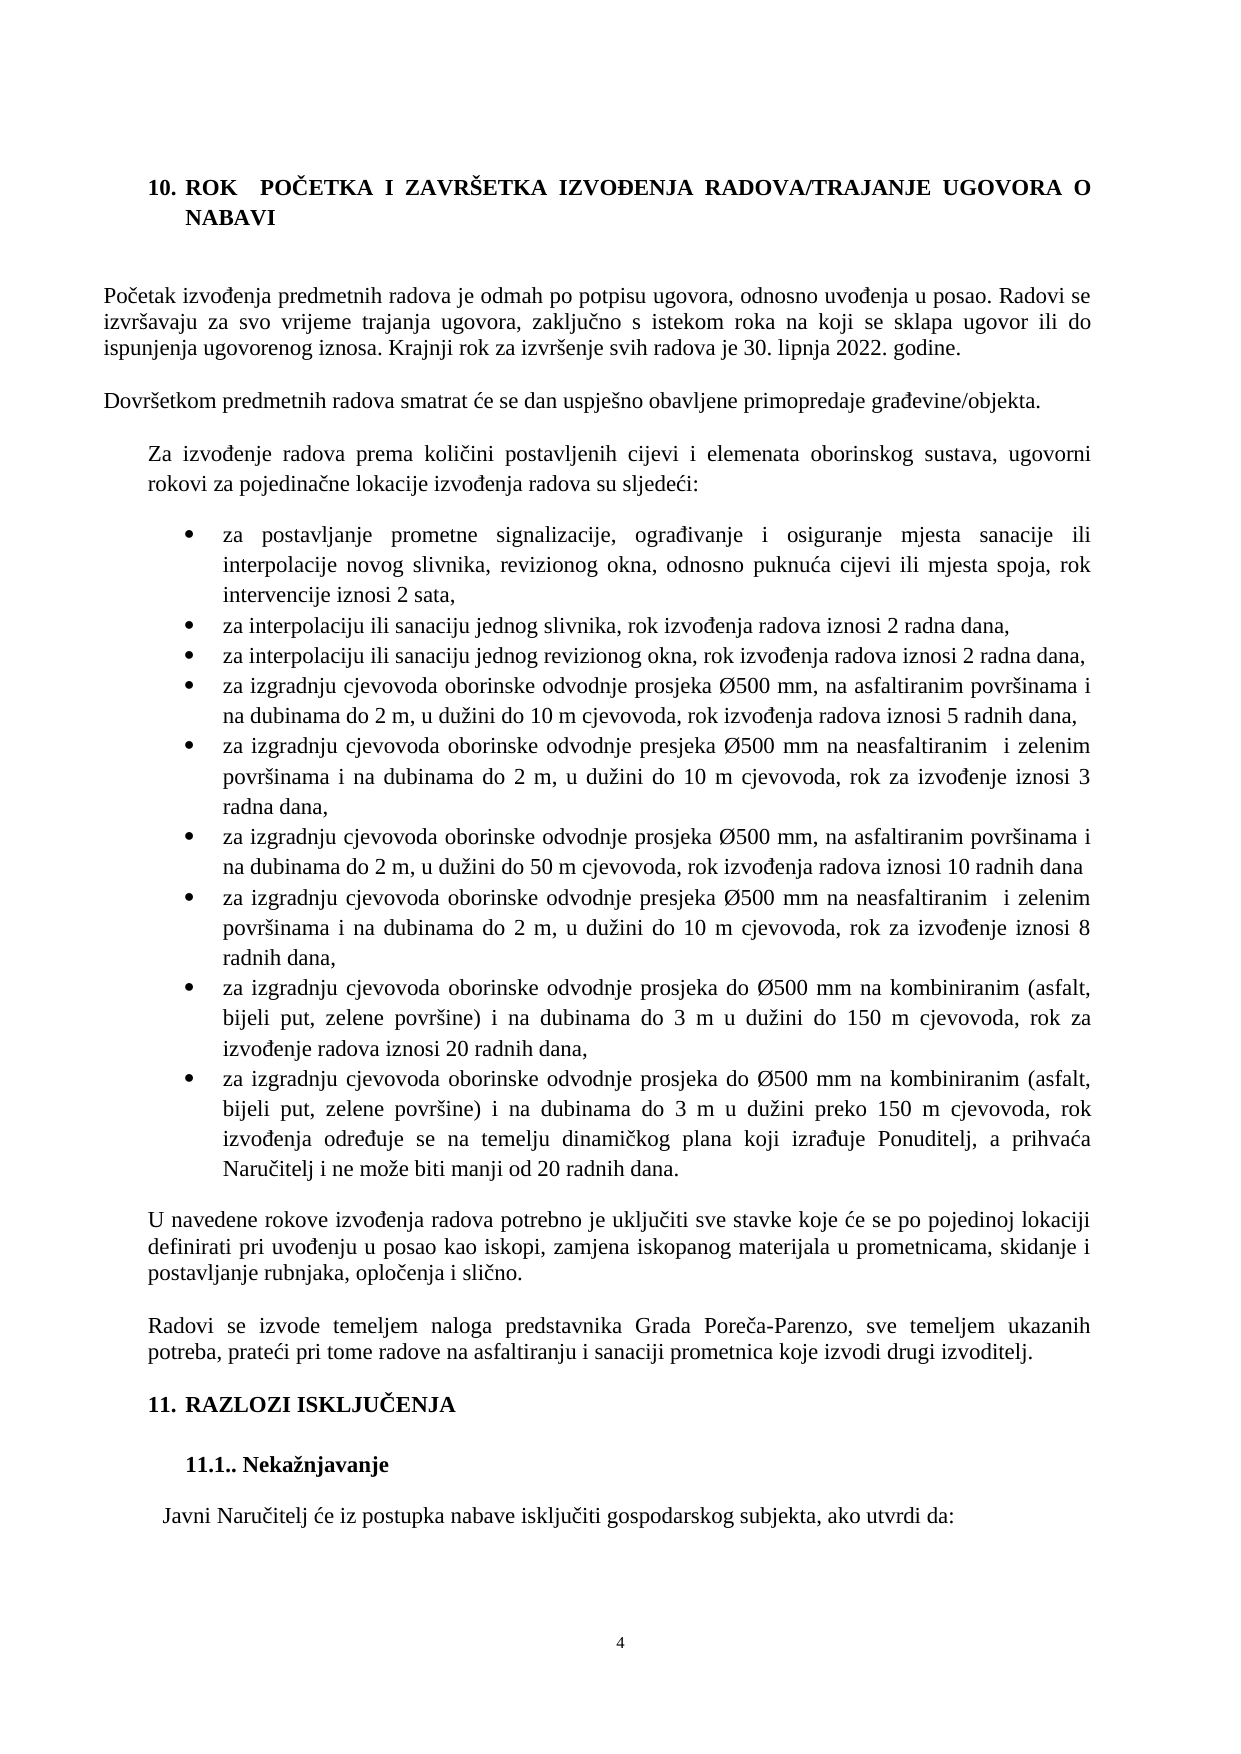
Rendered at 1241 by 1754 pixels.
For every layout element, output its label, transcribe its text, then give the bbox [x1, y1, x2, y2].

list za izgradnju cjevovoda oborinske odvodnje presjeka Ø500 mm na neasfaltiranim i zelenim površinama i na dubinama do 2 m, u dužini do 10 m cjevovoda, rok za izvođenje iznosi 3 radna dana, [185, 732, 1092, 819]
list 11.1.. Nekažnjavanje [185, 1451, 1092, 1478]
text Javni Naručitelj će iz postupka nabave isključiti gospodarskog subjekta, ako utvrdi da: [148, 1502, 1092, 1529]
text U navedene rokove izvođenja radova potrebno je uključiti sve stavke koje će se po pojedinoj lokaciji definirati pri uvođenju u posao kao iskopi, zamjena iskopanog materijala u prometnicama, skidanje i postavljanje rubnjaka, opločenja i slično. [148, 1206, 1092, 1286]
text Dovršetkom predmetnih radova smatrat će se dan uspješno obavljene primopredaje građevine/objekta. [103, 387, 1092, 413]
list za izgradnju cjevovoda oborinske odvodnje prosjeka do Ø500 mm na kombiniranim (asfalt, bijeli put, zelene površine) i na dubinama do 3 m u dužini do 150 m cjevovoda, rok za izvođenje radova iznosi 20 radnih dana, [185, 974, 1092, 1061]
list za izgradnju cjevovoda oborinske odvodnje prosjeka Ø500 mm, na asfaltiranim površinama i na dubinama do 2 m, u dužini do 10 m cjevovoda, rok izvođenja radova iznosi 5 radnih dana, [185, 672, 1092, 729]
list za interpolaciju ili sanaciju jednog revizionog okna, rok izvođenja radova iznosi 2 radna dana, [185, 642, 1092, 668]
list za izgradnju cjevovoda oborinske odvodnje prosjeka Ø500 mm, na asfaltiranim površinama i na dubinama do 2 m, u dužini do 50 m cjevovoda, rok izvođenja radova iznosi 10 radnih dana [185, 823, 1092, 880]
text Radovi se izvode temeljem naloga predstavnika Grada Poreča-Parenzo, sve temeljem ukazanih potreba, prateći pri tome radove na asfaltiranju i sanaciji prometnica koje izvodi drugi izvoditelj. [148, 1312, 1092, 1364]
list RAZLOZI ISKLJUČENJA [148, 1391, 1092, 1417]
text Početak izvođenja predmetnih radova je odmah po potpisu ugovora, odnosno uvođenja u posao. Radovi se izvršavaju za svo vrijeme trajanja ugovora, zaključno s istekom roka na koji se sklapa ugovor ili do ispunjenja ugovorenog iznosa. Krajnji rok za izvršenje svih radova je 30. lipnja 2022. godine. [103, 282, 1092, 361]
list za interpolaciju ili sanaciju jednog slivnika, rok izvođenja radova iznosi 2 radna dana, [185, 612, 1092, 638]
list za postavljanje prometne signalizacije, ograđivanje i osiguranje mjesta sanacije ili interpolacije novog slivnika, revizionog okna, odnosno puknuća cijevi ili mjesta spoja, rok intervencije iznosi 2 sata, [185, 521, 1092, 608]
list ROK POČETKA I ZAVRŠETKA IZVOĐENJA RADOVA/TRAJANJE UGOVORA O NABAVI [148, 174, 1092, 231]
text Za izvođenje radova prema količini postavljenih cijevi i elemenata oborinskog sustava, ugovorni rokovi za pojedinačne lokacije izvođenja radova su sljedeći: [148, 440, 1092, 496]
list za izgradnju cjevovoda oborinske odvodnje prosjeka do Ø500 mm na kombiniranim (asfalt, bijeli put, zelene površine) i na dubinama do 3 m u dužini preko 150 m cjevovoda, rok izvođenja određuje se na temelju dinamičkog plana koji izrađuje Ponuditelj, a prihvaća Naručitelj i ne može biti manji od 20 radnih dana. [185, 1065, 1092, 1182]
list za izgradnju cjevovoda oborinske odvodnje presjeka Ø500 mm na neasfaltiranim i zelenim površinama i na dubinama do 2 m, u dužini do 10 m cjevovoda, rok za izvođenje iznosi 8 radnih dana, [185, 883, 1092, 970]
